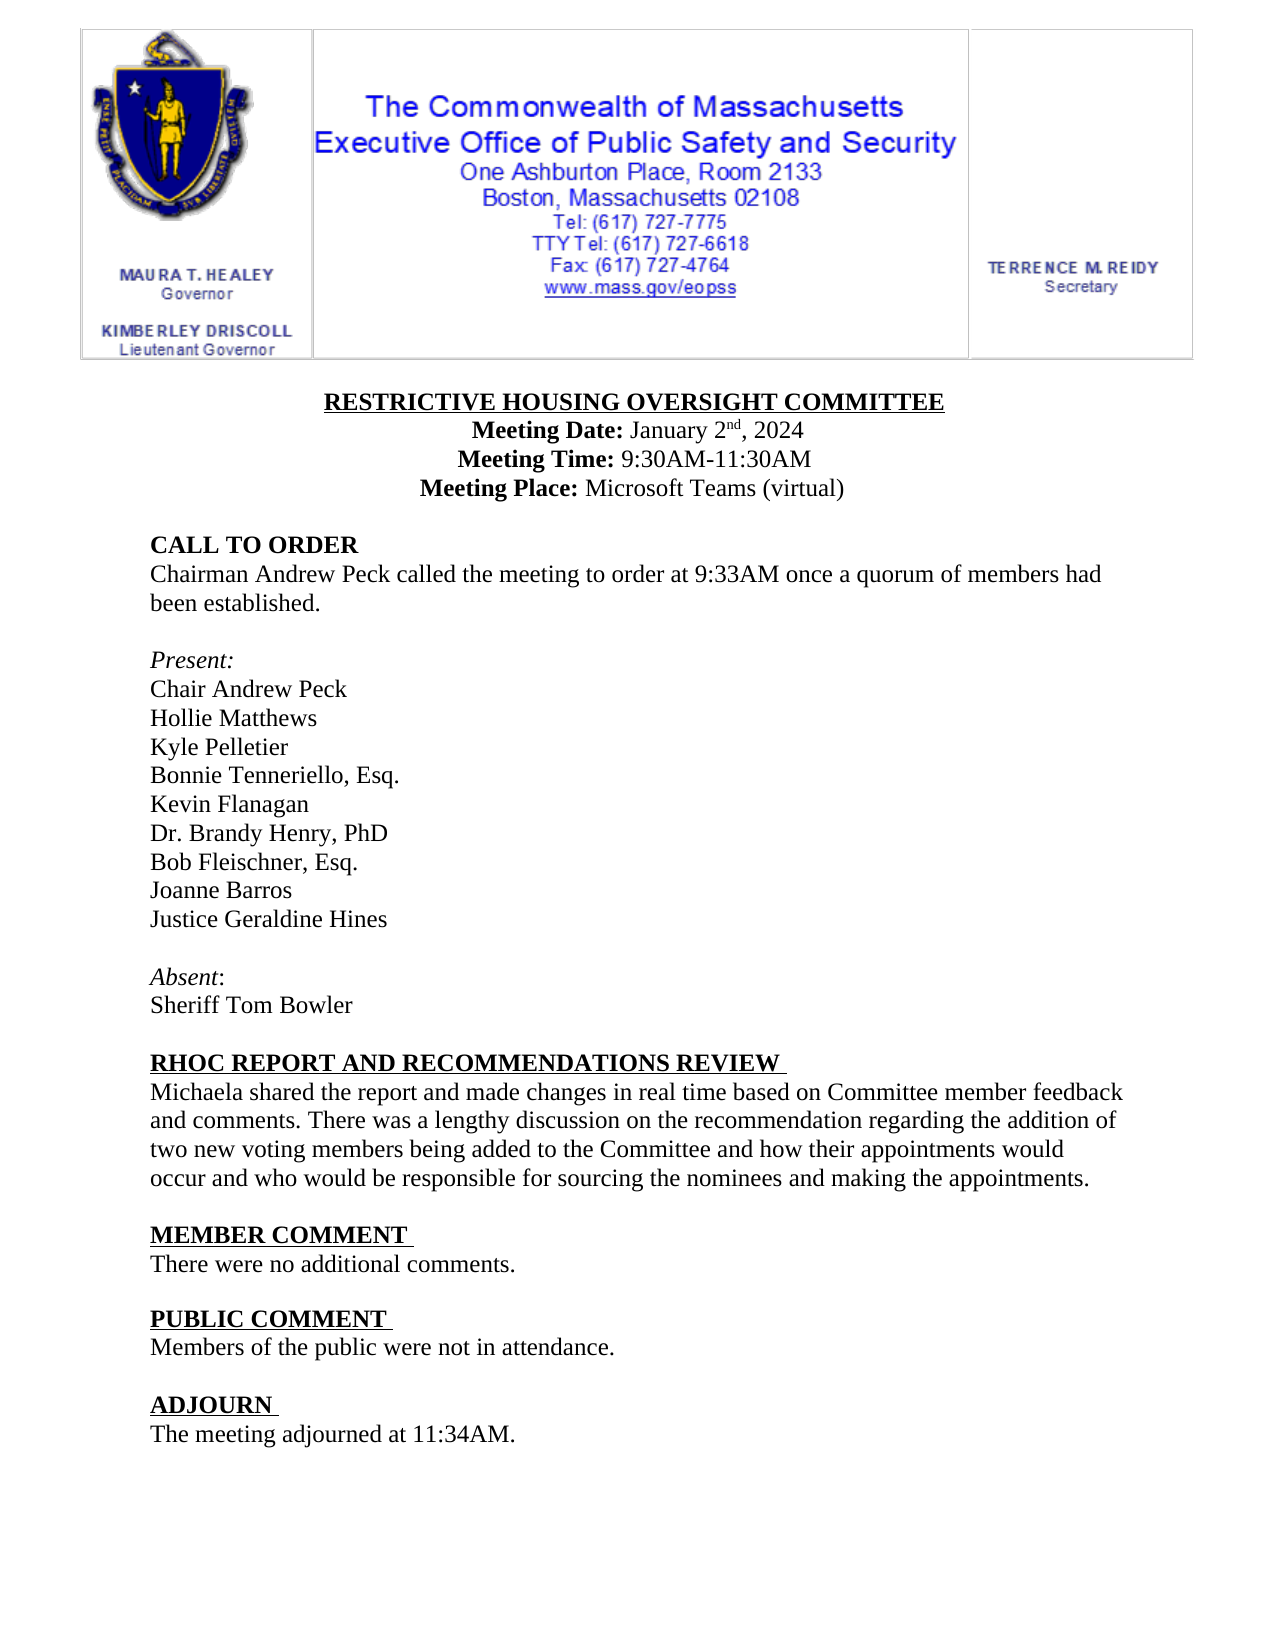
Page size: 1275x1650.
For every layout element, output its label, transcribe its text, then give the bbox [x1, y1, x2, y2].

text Bonnie Tenneriello, Esq. [150, 761, 1125, 789]
text Joanne Barros [150, 876, 1125, 904]
text Meeting Time: 9:30AM-11:30AM [150, 444, 1125, 473]
text Bob Fleischner, Esq. [150, 847, 1125, 876]
text Justice Geraldine Hines [150, 904, 1125, 933]
text Kevin Flanagan [150, 789, 1125, 818]
text Michaela shared the report and made changes in real time based on Committee member feedback and comments. There was a lengthy discussion on the recommendation regarding the addition of two new voting members being added to the Committee and how their appointments would occur and who would be responsible for sourcing the nominees and making the appointments. [150, 1077, 1125, 1192]
text ADJOURN [150, 1390, 1125, 1419]
text CALL TO ORDER [150, 531, 1125, 559]
text RESTRICTIVE HOUSING OVERSIGHT COMMITTEE [150, 387, 1125, 416]
text Meeting Place: Microsoft Teams (virtual) [150, 473, 1125, 502]
picture [63, 28, 1212, 387]
text Dr. Brandy Henry, PhD [150, 818, 1125, 847]
text Members of the public were not in attendance. [150, 1332, 1125, 1361]
text Meeting Date: January 2nd, 2024 [150, 416, 1125, 444]
text Kyle Pelletier [150, 732, 1125, 761]
text Chairman Andrew Peck called the meeting to order at 9:33AM once a quorum of members had been established. [150, 559, 1125, 617]
text Chair Andrew Peck [150, 674, 1125, 703]
text Sheriff Tom Bowler [150, 991, 1125, 1019]
text PUBLIC COMMENT [150, 1304, 1125, 1332]
text MEMBER COMMENT [150, 1221, 1125, 1249]
text RHOC REPORT AND RECOMMENDATIONS REVIEW [150, 1048, 1125, 1077]
text The meeting adjourned at 11:34AM. [150, 1419, 1125, 1447]
text Hollie Matthews [150, 703, 1125, 732]
text There were no additional comments. [150, 1249, 1125, 1278]
text Absent: [150, 962, 1125, 991]
text Present: [150, 646, 1125, 674]
